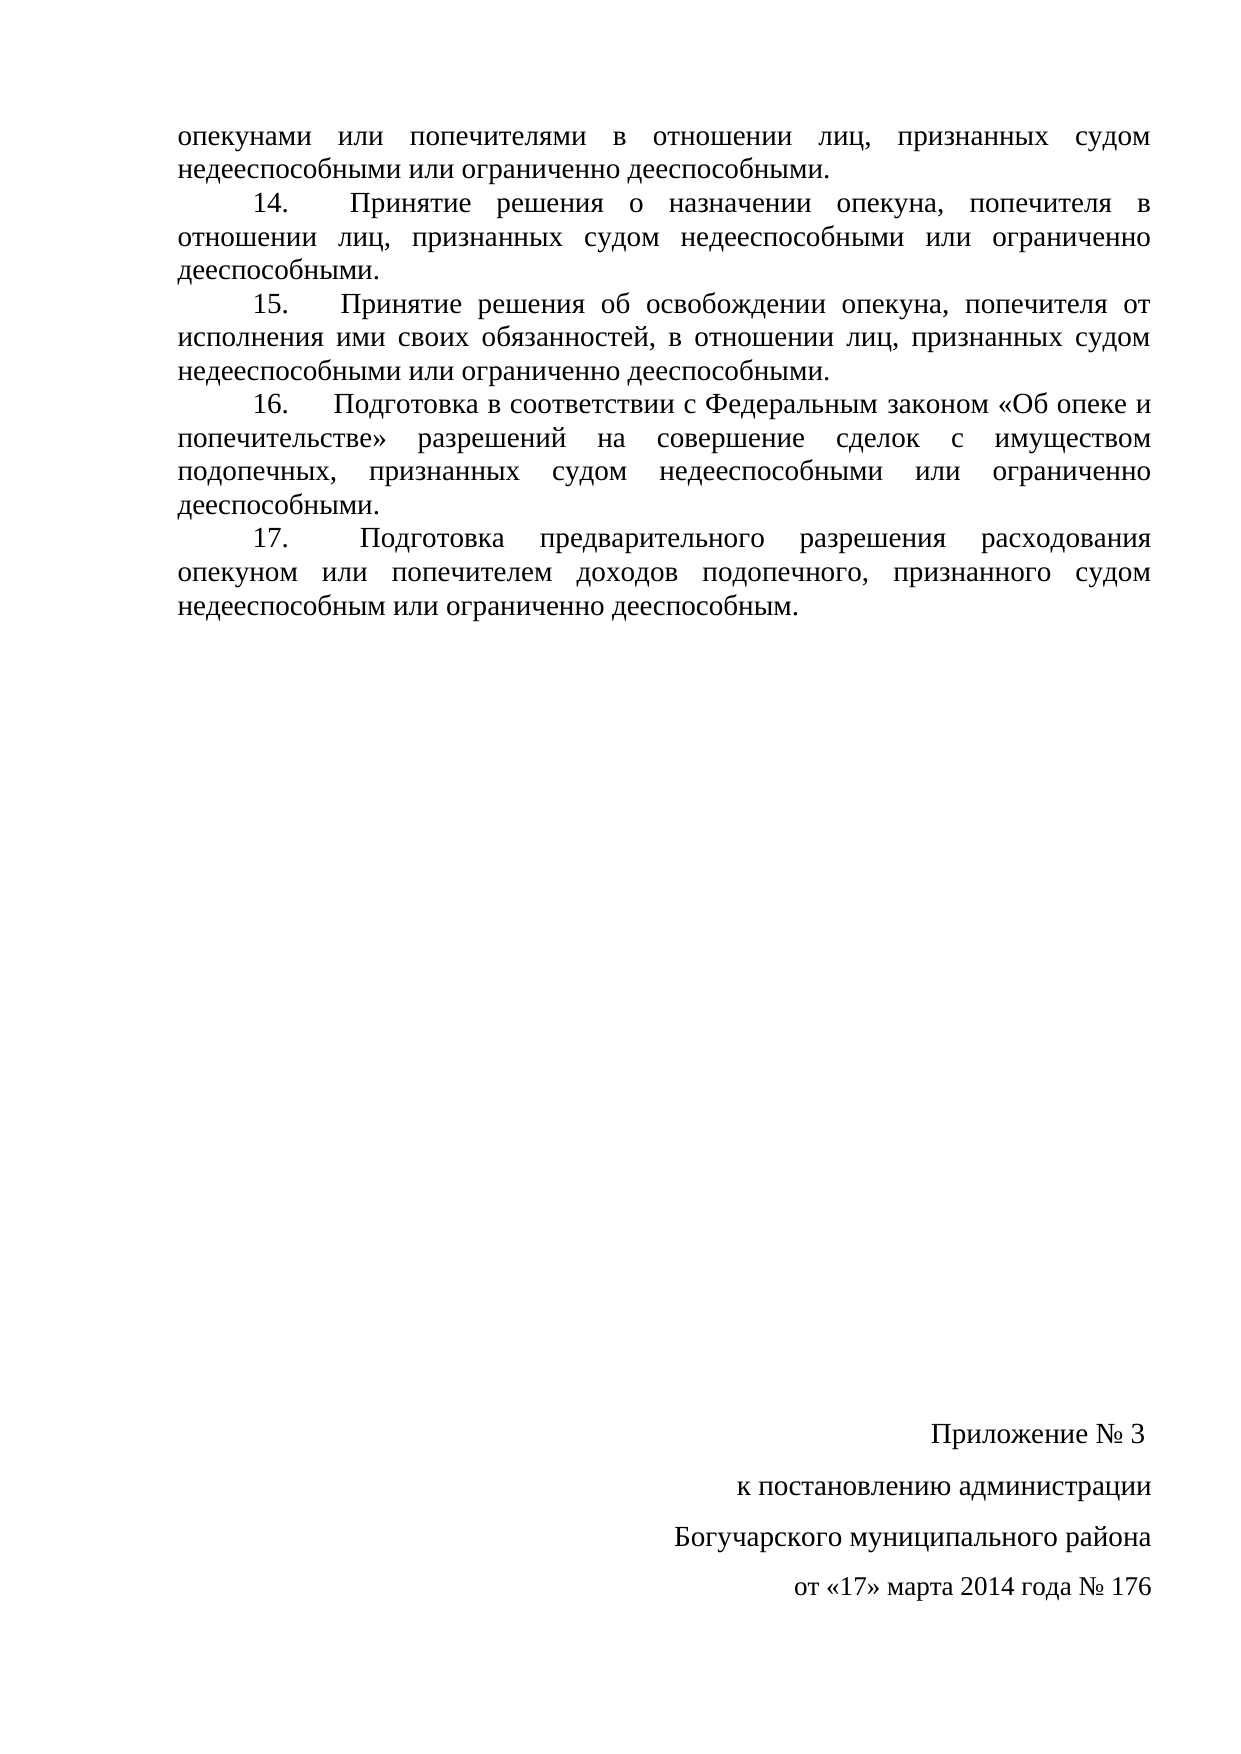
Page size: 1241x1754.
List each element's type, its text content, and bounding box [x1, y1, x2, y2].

list Подготовка в соответствии с Федеральным законом «Об опеке и попечительстве» разрешений на совершение сделок с имуществом подопечных, признанных судом недееспособными или ограниченно дееспособными. [177, 386, 1152, 521]
list Принятие решения об освобождении опекуна, попечителя от исполнения ими своих обязанностей, в отношении лиц, признанных судом недееспособными или ограниченно дееспособными. [177, 286, 1152, 386]
text от «17» марта 2014 года № 176 [177, 1570, 1152, 1601]
list Принятие решения о назначении опекуна, попечителя в отношении лиц, признанных судом недееспособными или ограниченно дееспособными. [177, 185, 1152, 286]
list Подготовка предварительного разрешения расходования опекуном или попечителем доходов подопечного, признанного судом недееспособным или ограниченно дееспособным. [177, 521, 1152, 621]
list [177, 118, 1152, 185]
text Приложение № 3 [683, 1417, 1152, 1450]
text к постановлению администрации [177, 1468, 1152, 1501]
text Богучарского муниципального района [177, 1519, 1152, 1552]
